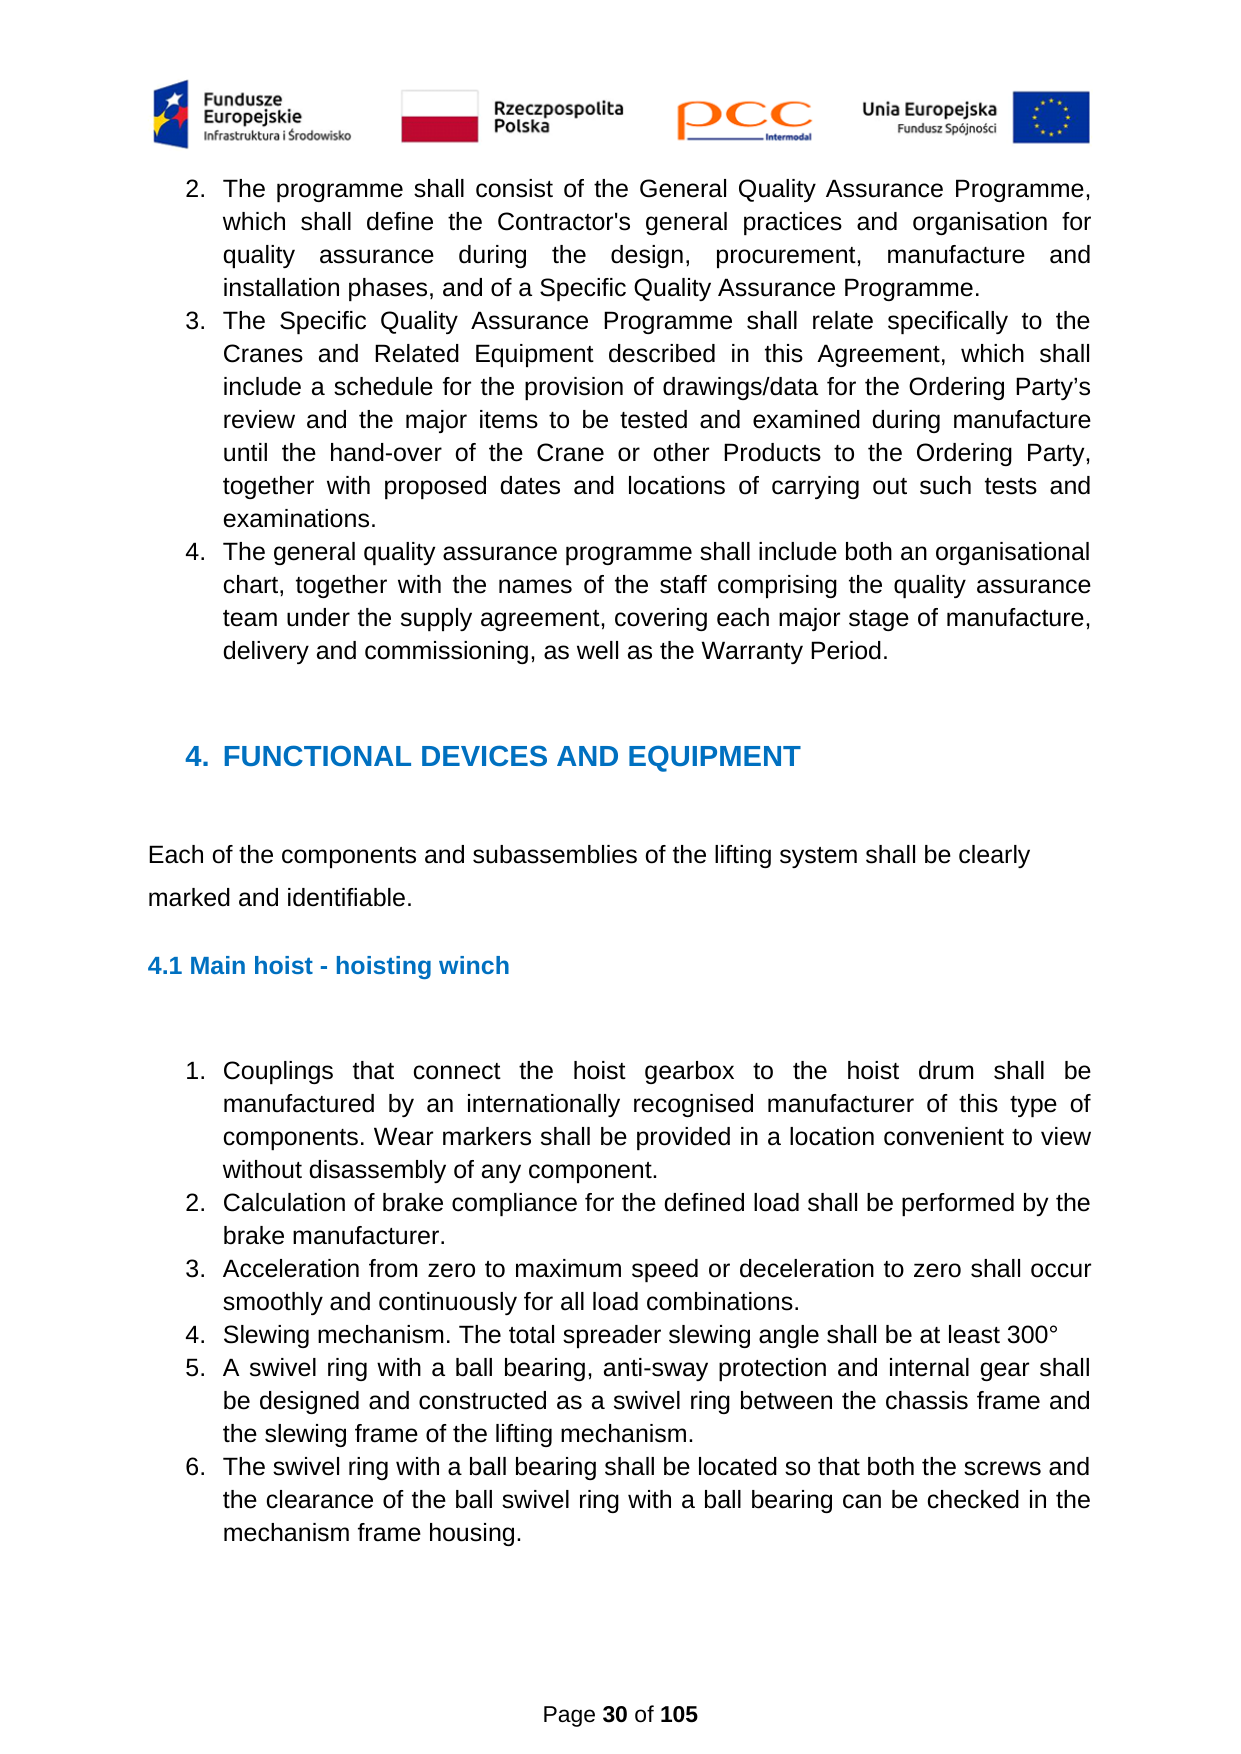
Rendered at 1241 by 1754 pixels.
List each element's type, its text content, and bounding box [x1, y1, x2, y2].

list A swivel ring with a ball bearing, anti-sway protection and internal gear shall be designed and constructed as a swivel ring between the chassis frame and the slewing frame of the lifting mechanism. [185, 1353, 1093, 1448]
list Slewing mechanism. The total spreader slewing angle shall be at least 300° [185, 1320, 1093, 1349]
text 4.1 Main hoist - hoisting winch [148, 951, 1093, 980]
list The general quality assurance programme shall include both an organisational chart, together with the names of the staff comprising the quality assurance team under the supply agreement, covering each major stage of manufacture, delivery and commissioning, as well as the Warranty Period. [185, 537, 1093, 664]
list The swivel ring with a ball bearing shall be located so that both the screws and the clearance of the ball swivel ring with a ball bearing can be checked in the mechanism frame housing. [185, 1452, 1093, 1547]
list Couplings that connect the hoist gearbox to the hoist drum shall be manufactured by an internationally recognised manufacturer of this type of components. Wear markers shall be provided in a location convenient to view without disassembly of any component. [185, 1056, 1093, 1184]
text Each of the components and subassemblies of the lifting system shall be clearly marked and identifiable. [148, 840, 1093, 912]
list Calculation of brake compliance for the defined load shall be performed by the brake manufacturer. [185, 1188, 1093, 1250]
list The programme shall consist of the General Quality Assurance Programme, which shall define the Contractor's general practices and organisation for quality assurance during the design, procurement, manufacture and installation phases, and of a Specific Quality Assurance Programme. [185, 173, 1093, 301]
subtitle FUNCTIONAL DEVICES AND EQUIPMENT [185, 739, 1093, 773]
list Acceleration from zero to maximum speed or deceleration to zero shall occur smoothly and continuously for all load combinations. [185, 1254, 1093, 1316]
picture [147, 73, 1093, 166]
list The Specific Quality Assurance Programme shall relate specifically to the Cranes and Related Equipment described in this Agreement, which shall include a schedule for the provision of drawings/data for the Ordering Party’s review and the major items to be tested and examined during manufacture until the hand-over of the Crane or other Products to the Ordering Party, together with proposed dates and locations of carrying out such tests and examinations. [185, 306, 1093, 532]
